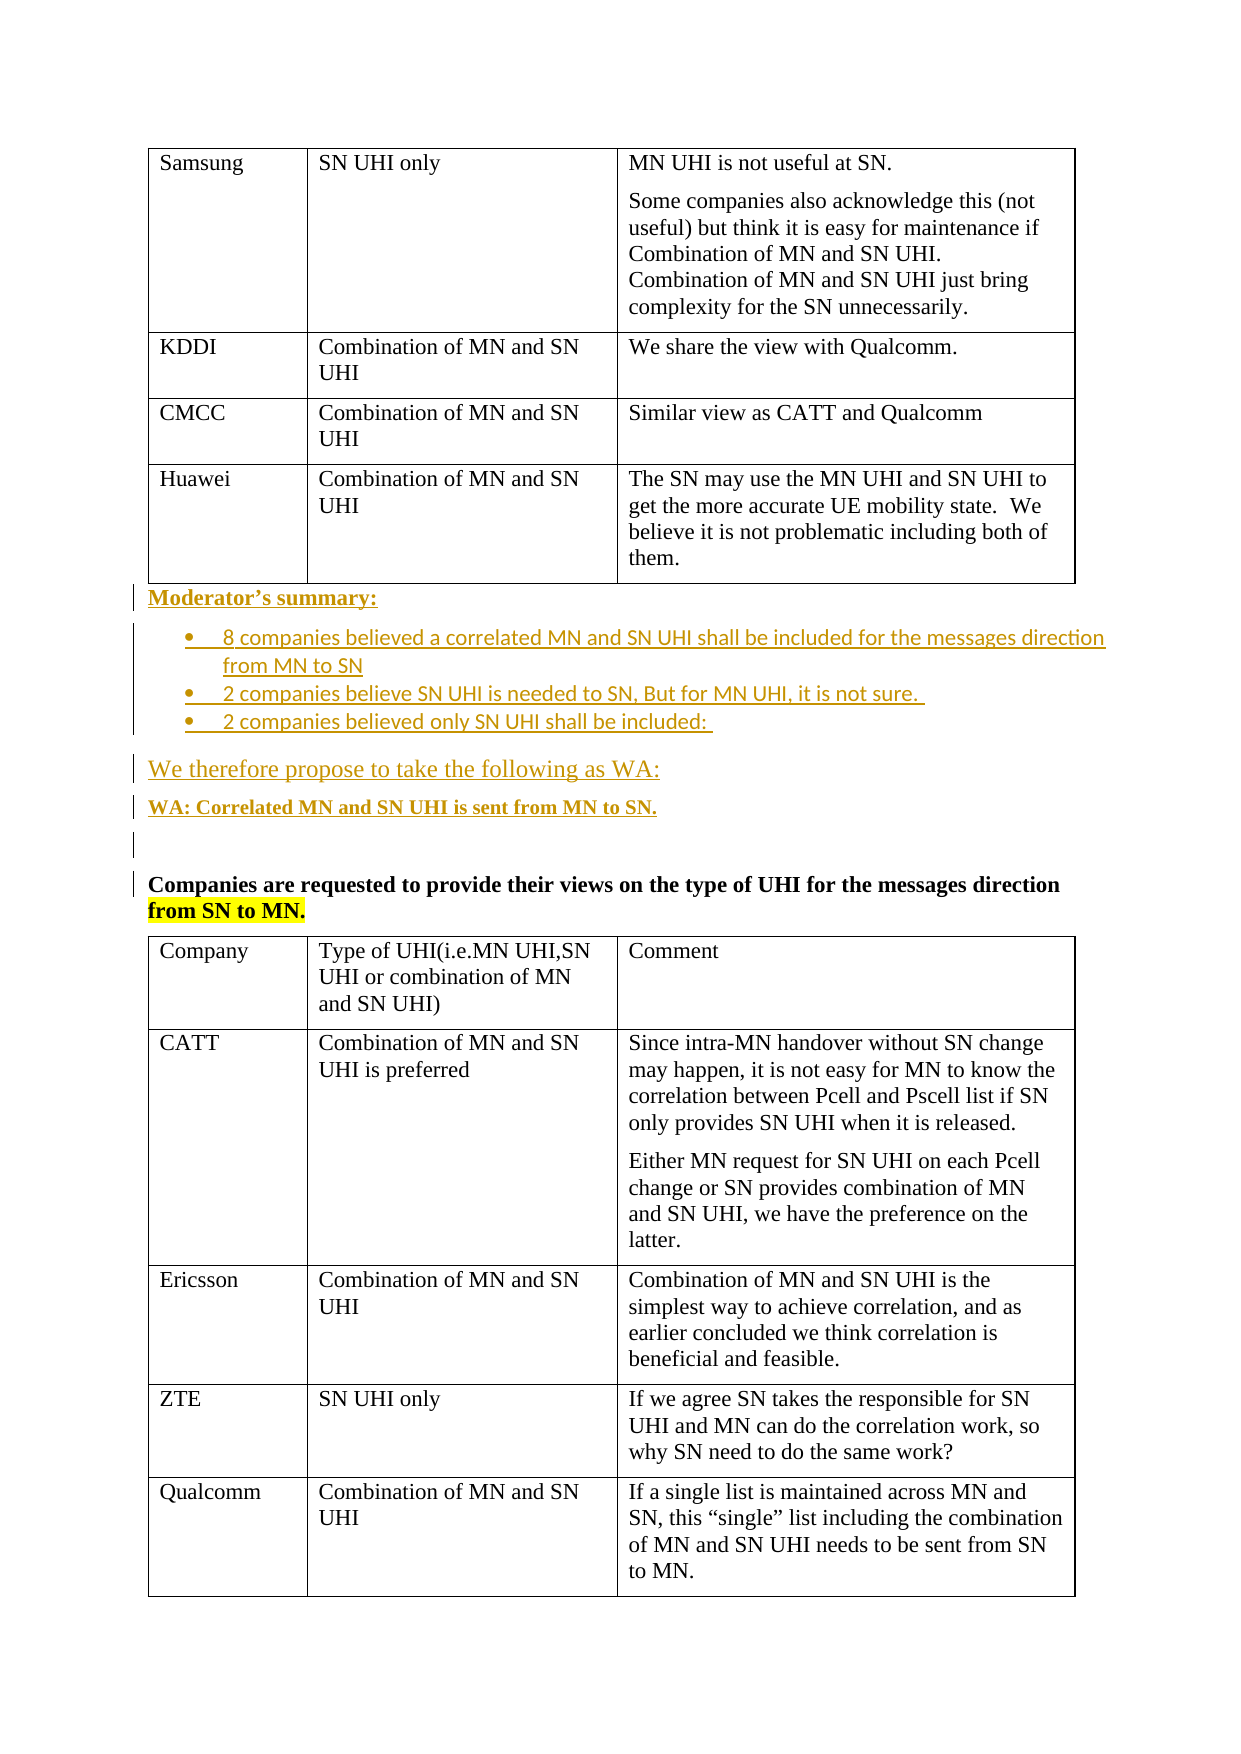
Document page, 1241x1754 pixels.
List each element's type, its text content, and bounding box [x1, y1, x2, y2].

table_cell If a single list is maintained across MN and SN, this “single” list including the combination of MN and SN UHI needs to be sent from SN to MN. [618, 1478, 1074, 1596]
table_cell Huawei [149, 465, 307, 583]
table_cell Ericsson [149, 1266, 307, 1384]
table_cell Combination of MN and SN UHI is the simplest way to achieve correlation, and as earlier concluded we think correlation is beneficial and feasible. [618, 1266, 1074, 1384]
table_cell Samsung [149, 149, 307, 332]
table_cell KDDI [149, 333, 307, 398]
table_cell Since intra-MN handover without SN change may happen, it is not easy for MN to know the correlation between Pcell and Pscell list if SN only provides SN UHI when it is released. Either MN request for SN UHI on each Pcell change or SN provides combination of MN and SN UHI, we have the preference on the latter. [618, 1030, 1074, 1265]
table_cell SN UHI only [308, 1385, 617, 1477]
table_cell Combination of MN and SN UHI [308, 333, 617, 398]
table_cell If we agree SN takes the responsible for SN UHI and MN can do the correlation work, so why SN need to do the same work? [618, 1385, 1074, 1477]
table_cell Combination of MN and SN UHI [308, 465, 617, 583]
table_header Company [149, 937, 307, 1028]
table_cell ZTE [149, 1385, 307, 1477]
table_cell Similar view as CATT and Qualcomm [618, 399, 1074, 464]
table_cell The SN may use the MN UHI and SN UHI to get the more accurate UE mobility state. We believe it is not problematic including both of them. [618, 465, 1074, 583]
table_cell MN UHI is not useful at SN. Some companies also acknowledge this (not useful) but think it is easy for maintenance if Combination of MN and SN UHI. Combination of MN and SN UHI just bring complexity for the SN unnecessarily. [618, 149, 1074, 332]
text Companies are requested to provide their views on the type of UHI for the messages direction from SN to MN. [148, 871, 1107, 923]
table_cell Qualcomm [149, 1478, 307, 1596]
table_cell CATT [149, 1030, 307, 1265]
table_cell Combination of MN and SN UHI [308, 399, 617, 464]
table_cell SN UHI only [308, 149, 617, 332]
table_cell We share the view with Qualcomm. [618, 333, 1074, 398]
table_header Comment [618, 937, 1074, 1028]
table_cell Combination of MN and SN UHI is preferred [308, 1030, 617, 1265]
table_cell Combination of MN and SN UHI [308, 1478, 617, 1596]
table_cell Combination of MN and SN UHI [308, 1266, 617, 1384]
table_cell CMCC [149, 399, 307, 464]
table_header Type of UHI(i.e.MN UHI,SN UHI or combination of MN and SN UHI) [308, 937, 617, 1028]
